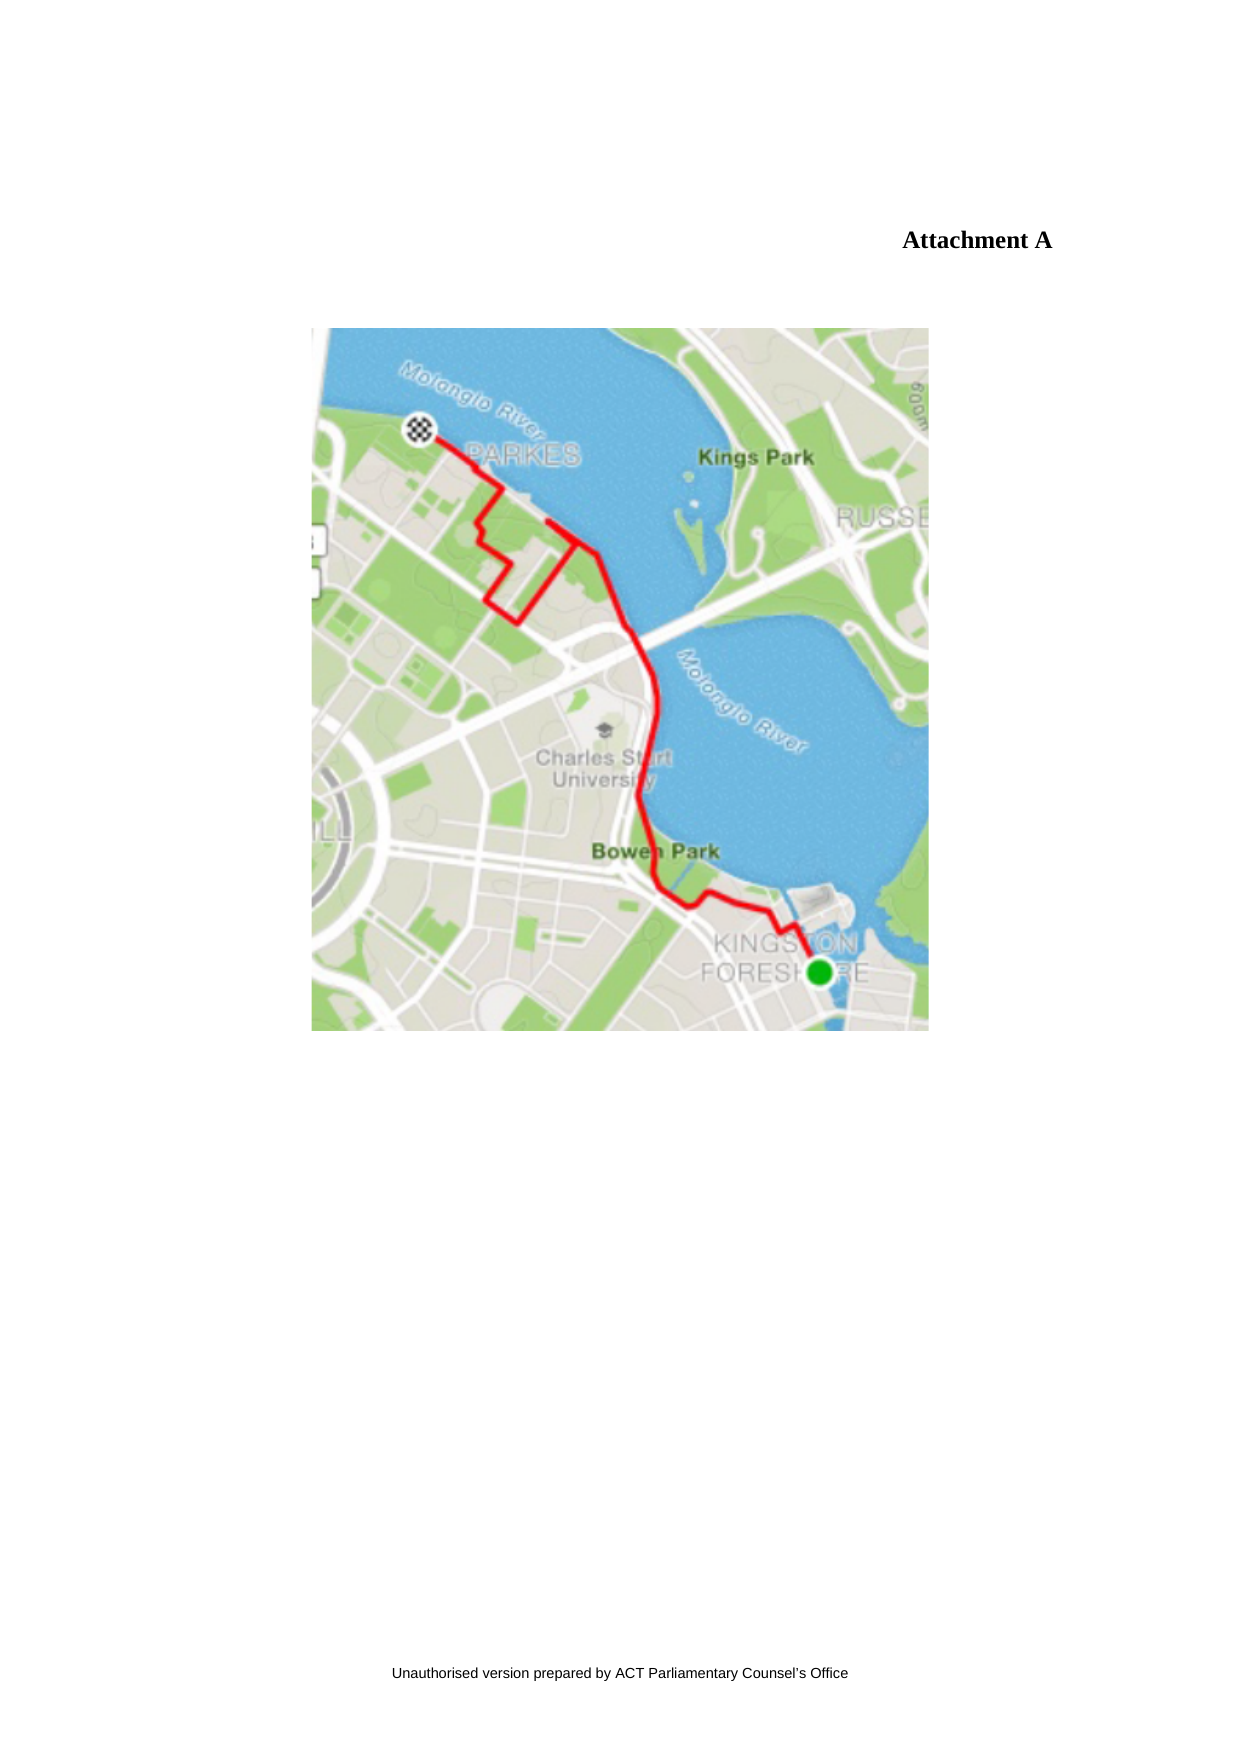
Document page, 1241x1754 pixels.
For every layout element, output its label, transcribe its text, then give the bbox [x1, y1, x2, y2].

text Attachment A [187, 225, 1053, 254]
